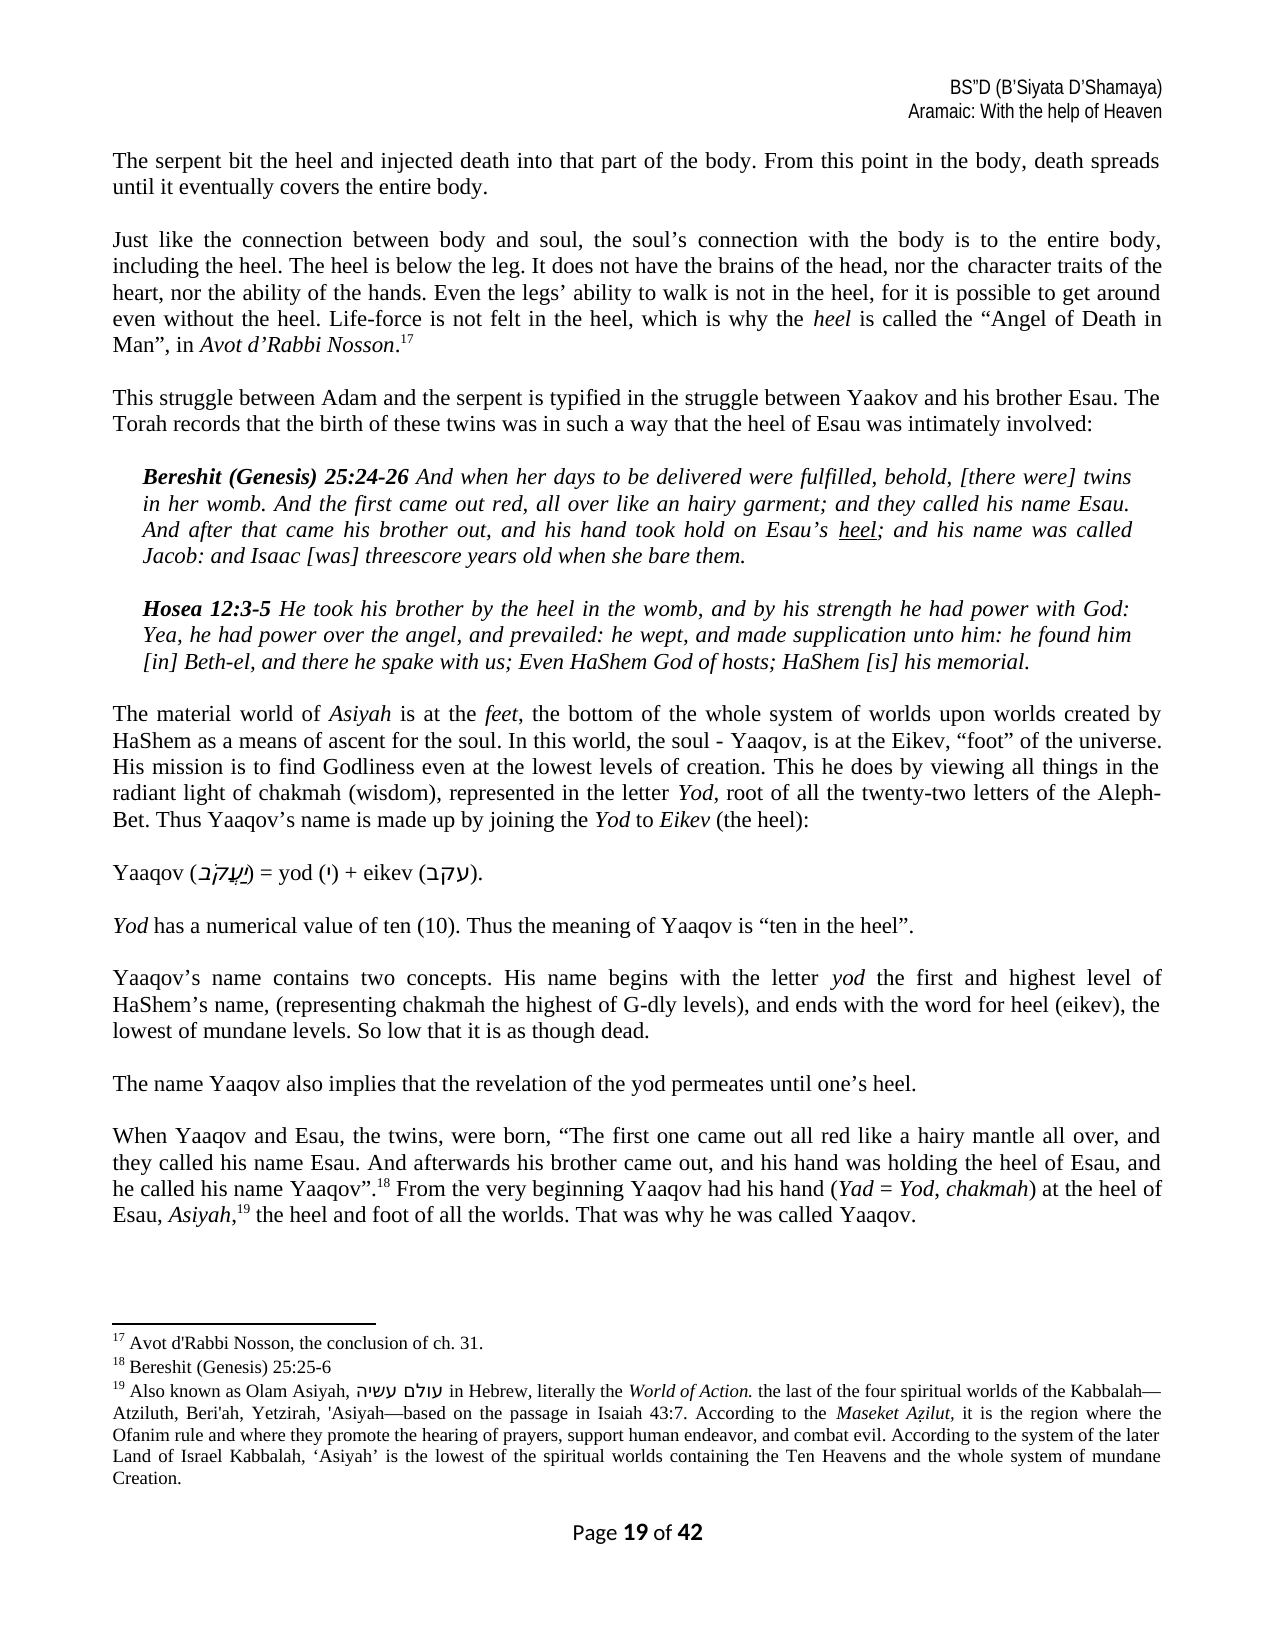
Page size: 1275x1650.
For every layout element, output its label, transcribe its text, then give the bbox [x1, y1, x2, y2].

text Yaaqov’s name contains two concepts. His name begins with the letter yod the first and highest level of HaShem’s name, (representing chakmah the highest of G-dly levels), and ends with the word for heel (eikev), the lowest of mundane levels. So low that it is as though dead. [112, 964, 1162, 1043]
text Just like the connection between body and soul, the soul’s connection with the body is to the entire body, including the heel. The heel is below the leg. It does not have the brains of the head, nor the character traits of the heart, nor the ability of the hands. Even the legs’ ability to walk is not in the heel, for it is possible to get around even without the heel. Life-force is not felt in the heel, which is why the heel is called the “Angel of Death in Man”, in Avot d’Rabbi Nosson. [112, 226, 1162, 358]
text Bereshit (Genesis) 25:24-26 And when her days to be delivered were fulfilled, behold, [there were] twins in her womb. And the first came out red, all over like an hairy garment; and they called his name Esau. And after that came his brother out, and his hand took hold on Esau’s heel; and his name was called Jacob: and Isaac [was] threescore years old when she bare them. [142, 463, 1132, 569]
text When Yaaqov and Esau, the twins, were born, “The first one came out all red like a hairy mantle all over, and they called his name Esau. And afterwards his brother came out, and his hand was holding the heel of Esau, and he called his name Yaaqov”. From the very beginning Yaaqov had his hand (Yad = Yod, chakmah) at the heel of Esau, Asiyah, the heel and foot of all the worlds. That was why he was called Yaaqov. [112, 1122, 1162, 1228]
text Yod has a numerical value of ten (10). Thus the meaning of Yaaqov is “ten in the heel”. [112, 912, 1162, 938]
text Yaaqov (יַעֲקֹב) = yod (י) + eikev (עקב). [112, 858, 1162, 885]
text The name Yaaqov also implies that the revelation of the yod permeates until one’s heel. [112, 1070, 1162, 1096]
text This struggle between Adam and the serpent is typified in the struggle between Yaakov and his brother Esau. The Torah records that the birth of these twins was in such a way that the heel of Esau was intimately involved: [112, 384, 1162, 437]
text The material world of Asiyah is at the feet, the bottom of the whole system of worlds upon worlds created by HaShem as a means of ascent for the soul. In this world, the soul - Yaaqov, is at the Eikev, “foot” of the universe. His mission is to find Godliness even at the lowest levels of creation. This he does by viewing all things in the radiant light of chakmah (wisdom), represented in the letter Yod, root of all the twenty-two letters of the Aleph-Bet. Thus Yaaqov’s name is made up by joining the Yod to Eikev (the heel): [112, 700, 1162, 832]
text Hosea 12:3-5 He took his brother by the heel in the womb, and by his strength he had power with God: Yea, he had power over the angel, and prevailed: he wept, and made supplication unto him: he found him [in] Beth-el, and there he spake with us; Even HaShem God of hosts; HaShem [is] his memorial. [142, 595, 1132, 674]
text The serpent bit the heel and injected death into that part of the body. From this point in the body, death spreads until it eventually covers the entire body. [112, 147, 1162, 200]
